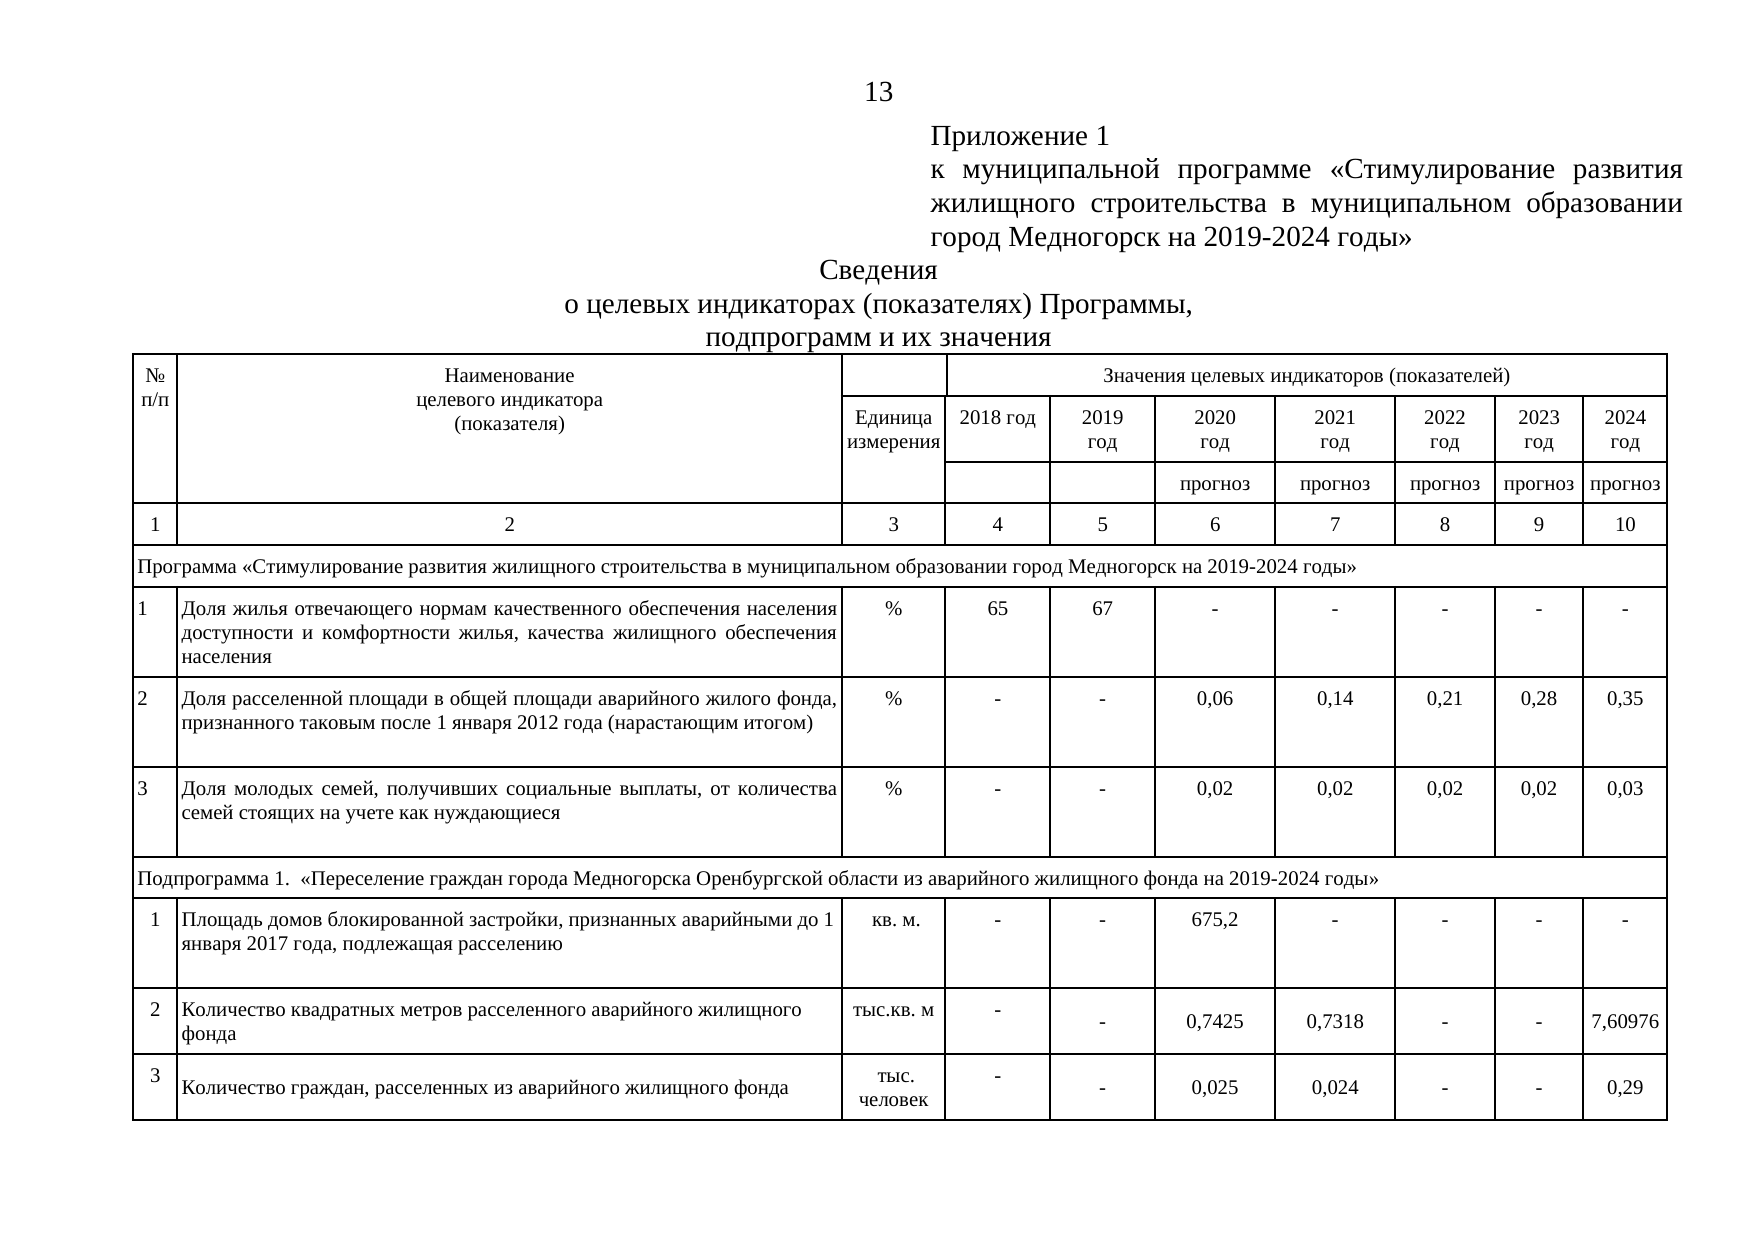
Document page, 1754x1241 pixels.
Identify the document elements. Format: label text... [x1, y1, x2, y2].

table_cell - [1584, 588, 1666, 676]
table_cell 2020 год [1156, 397, 1274, 461]
text Приложение 1 [930, 118, 1683, 152]
table_cell 67 [1051, 588, 1154, 676]
table_cell 5 [1051, 504, 1154, 544]
table_cell Количество граждан, расселенных из аварийного жилищного фонда [178, 1055, 841, 1119]
table_cell 2 [134, 989, 176, 1053]
table_cell 9 [1496, 504, 1582, 544]
table_cell 65 [946, 588, 1049, 676]
text к муниципальной программе «Стимулирование развития жилищного строительства в муниципальном образовании город Медногорск на 2019-2024 годы» [930, 152, 1683, 252]
table_cell - [1051, 1055, 1154, 1119]
table_cell 2024 год [1584, 397, 1666, 461]
table_cell 1 [134, 899, 176, 987]
table_cell Подпрограмма 1. «Переселение граждан города Медногорска Оренбургской области из аварийного жилищного фонда на 2019-2024 годы» [134, 858, 1666, 897]
table_cell 0,7318 [1276, 989, 1394, 1053]
table_cell 0,14 [1276, 678, 1394, 766]
table_cell 2022 год [1396, 397, 1494, 461]
table_header [843, 355, 946, 395]
table_cell 0,03 [1584, 768, 1666, 856]
table_cell - [1496, 989, 1582, 1053]
table_cell - [1276, 588, 1394, 676]
table_cell - [1396, 899, 1494, 987]
table_cell 0,7425 [1156, 989, 1274, 1053]
table_cell - [1396, 989, 1494, 1053]
table_cell Доля жилья отвечающего нормам качественного обеспечения населения доступности и комфортности жилья, качества жилищного обеспечения населения [178, 588, 841, 676]
table_cell Программа «Стимулирование развития жилищного строительства в муниципальном образовании город Медногорск на 2019-2024 годы» [134, 546, 1666, 586]
table_cell 2 [134, 678, 176, 766]
table_cell - [1051, 989, 1154, 1053]
table_cell 3 [134, 1055, 176, 1119]
table_cell 0,21 [1396, 678, 1494, 766]
table_cell 7,60976 [1584, 989, 1666, 1053]
table_header Значения целевых индикаторов (показателей) [948, 355, 1666, 395]
table_cell [1051, 463, 1154, 502]
table_header Наименование целевого индикатора (показателя) [178, 355, 841, 502]
text Сведения [74, 252, 1683, 286]
table_cell 0,025 [1156, 1055, 1274, 1119]
table_cell [946, 463, 1049, 502]
table_header № п/п [134, 355, 176, 502]
table_cell - [1496, 899, 1582, 987]
table_cell 0,06 [1156, 678, 1274, 766]
table_cell 10 [1584, 504, 1666, 544]
table_cell % [843, 768, 944, 856]
table_cell тыс.кв. м [843, 989, 944, 1053]
table_cell - [1396, 1055, 1494, 1119]
table_cell 2018 год [946, 397, 1049, 461]
table_cell - [1496, 1055, 1582, 1119]
table_cell 0,28 [1496, 678, 1582, 766]
table_cell 0,02 [1276, 768, 1394, 856]
table_cell 4 [946, 504, 1049, 544]
table_cell Доля молодых семей, получивших социальные выплаты, от количества семей стоящих на учете как нуждающиеся [178, 768, 841, 856]
table_cell - [1051, 678, 1154, 766]
table_cell 1 [134, 504, 176, 544]
table_cell 0,35 [1584, 678, 1666, 766]
table_cell 2 [178, 504, 841, 544]
table_cell 2021 год [1276, 397, 1394, 461]
table_cell прогноз [1584, 463, 1666, 502]
table_cell - [1396, 588, 1494, 676]
table_cell % [843, 678, 944, 766]
table_cell 3 [134, 768, 176, 856]
table_cell Единица измерения [843, 397, 944, 502]
table_cell - [1276, 899, 1394, 987]
text подпрограмм и их значения [74, 319, 1683, 353]
table_cell 1 [134, 588, 176, 676]
table_cell 0,024 [1276, 1055, 1394, 1119]
table_cell - [1584, 899, 1666, 987]
table_cell - [1156, 588, 1274, 676]
table_cell Количество квадратных метров расселенного аварийного жилищного фонда [178, 989, 841, 1053]
table_cell Площадь домов блокированной застройки, признанных аварийными до 1 января 2017 года, подлежащая расселению [178, 899, 841, 987]
table_cell 7 [1276, 504, 1394, 544]
table_cell - [946, 1055, 1049, 1119]
table_cell - [946, 899, 1049, 987]
table_cell тыс. человек [843, 1055, 944, 1119]
table_cell 0,02 [1496, 768, 1582, 856]
table_cell 0,02 [1396, 768, 1494, 856]
table_cell Доля расселенной площади в общей площади аварийного жилого фонда, признанного таковым после 1 января 2012 года (нарастающим итогом) [178, 678, 841, 766]
table_cell - [946, 678, 1049, 766]
table_cell прогноз [1496, 463, 1582, 502]
table_cell - [946, 768, 1049, 856]
table_cell кв. м. [843, 899, 944, 987]
table_cell 6 [1156, 504, 1274, 544]
table_cell 675,2 [1156, 899, 1274, 987]
table_cell - [1051, 768, 1154, 856]
table_cell 3 [843, 504, 944, 544]
table_cell 8 [1396, 504, 1494, 544]
table_cell 2023 год [1496, 397, 1582, 461]
table_cell 2019 год [1051, 397, 1154, 461]
table_cell - [946, 989, 1049, 1053]
table_cell прогноз [1156, 463, 1274, 502]
table_cell 0,29 [1584, 1055, 1666, 1119]
table_cell прогноз [1276, 463, 1394, 502]
table_cell % [843, 588, 944, 676]
text о целевых индикаторах (показателях) Программы, [74, 286, 1683, 319]
table_cell прогноз [1396, 463, 1494, 502]
table_cell 0,02 [1156, 768, 1274, 856]
table_cell - [1051, 899, 1154, 987]
table_cell - [1496, 588, 1582, 676]
